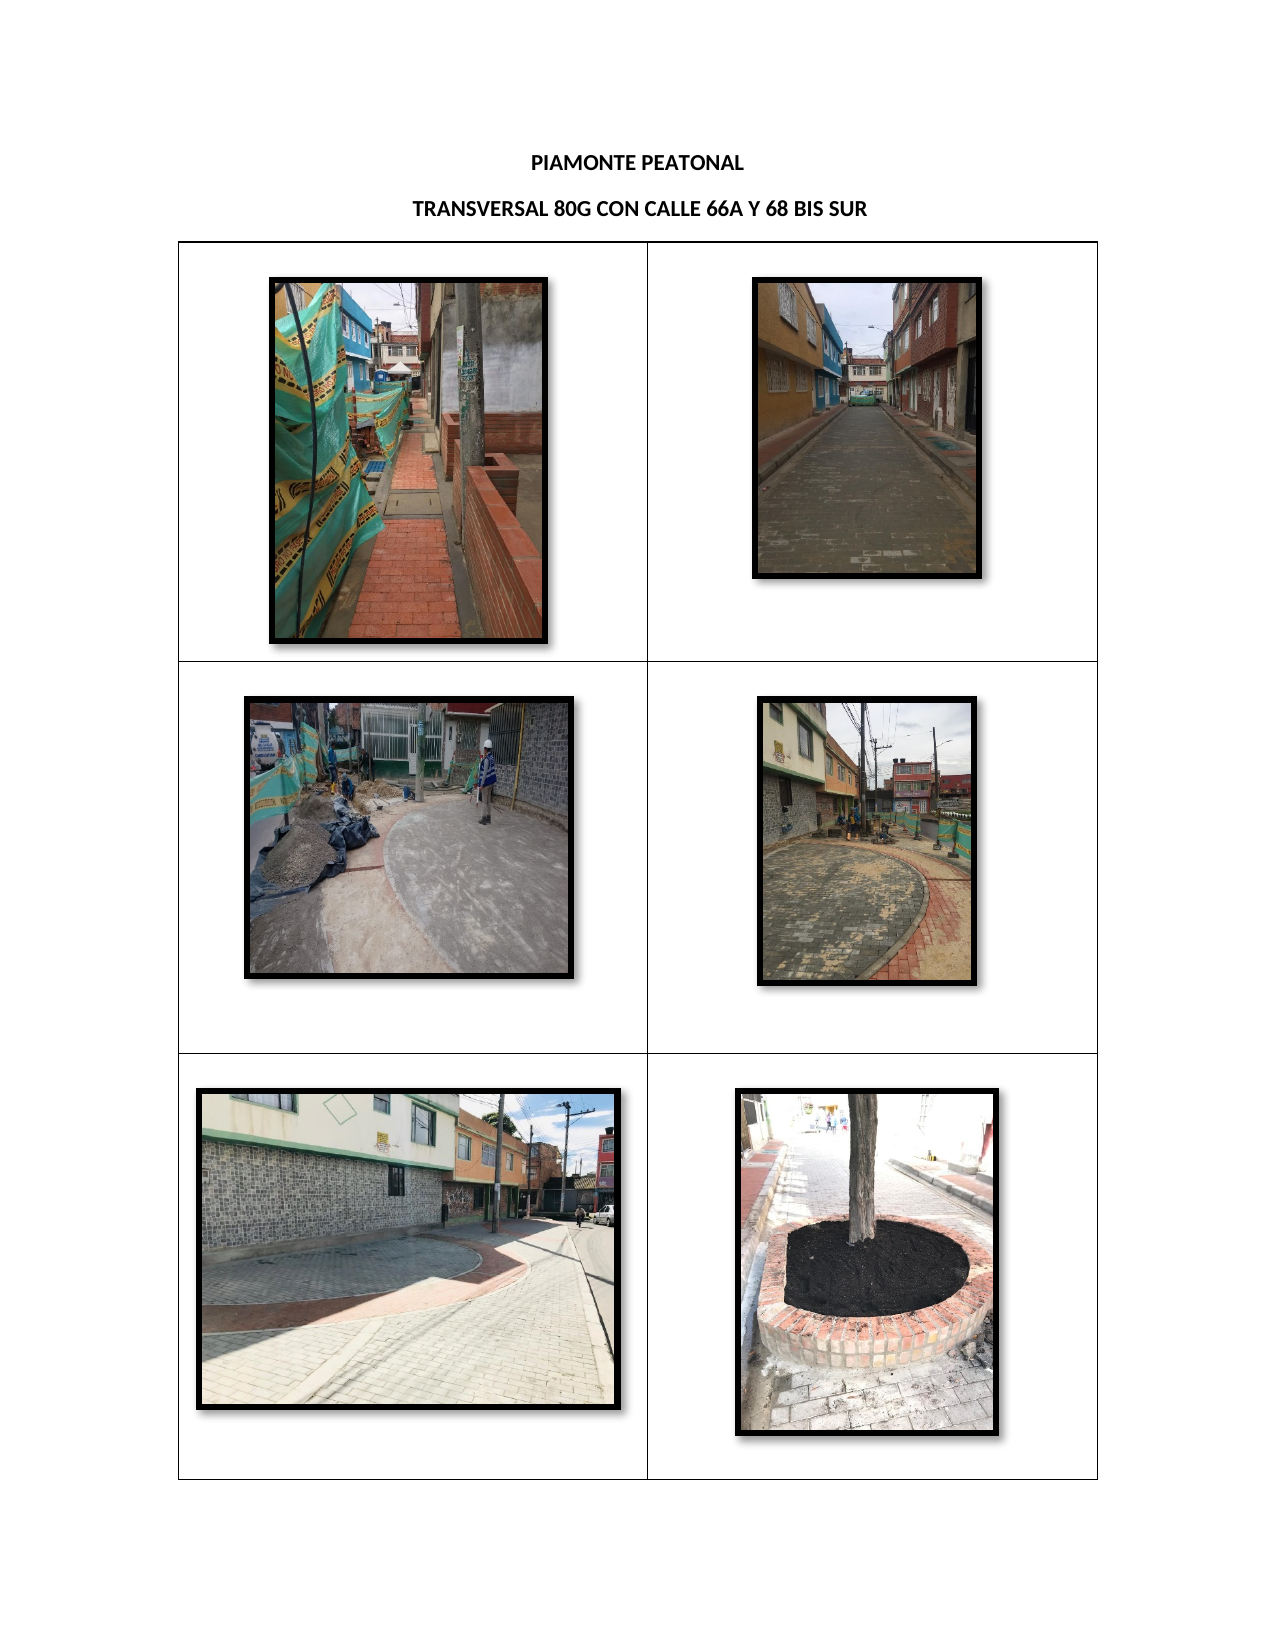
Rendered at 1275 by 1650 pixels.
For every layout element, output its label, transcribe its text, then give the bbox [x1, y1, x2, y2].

table_header [179, 243, 647, 661]
table_cell [648, 1054, 1097, 1478]
text TRANSVERSAL 80G CON CALLE 66A Y 68 BIS SUR [177, 194, 1098, 222]
picture [202, 1094, 614, 1404]
picture [758, 283, 976, 573]
picture [250, 703, 568, 973]
text PIAMONTE PEATONAL [177, 148, 1098, 176]
picture [741, 1094, 993, 1430]
table_cell [179, 662, 647, 1053]
table_cell [648, 662, 1097, 1053]
table_cell [179, 1054, 647, 1478]
picture [275, 283, 542, 638]
picture [763, 703, 971, 980]
table_header [648, 243, 1097, 661]
